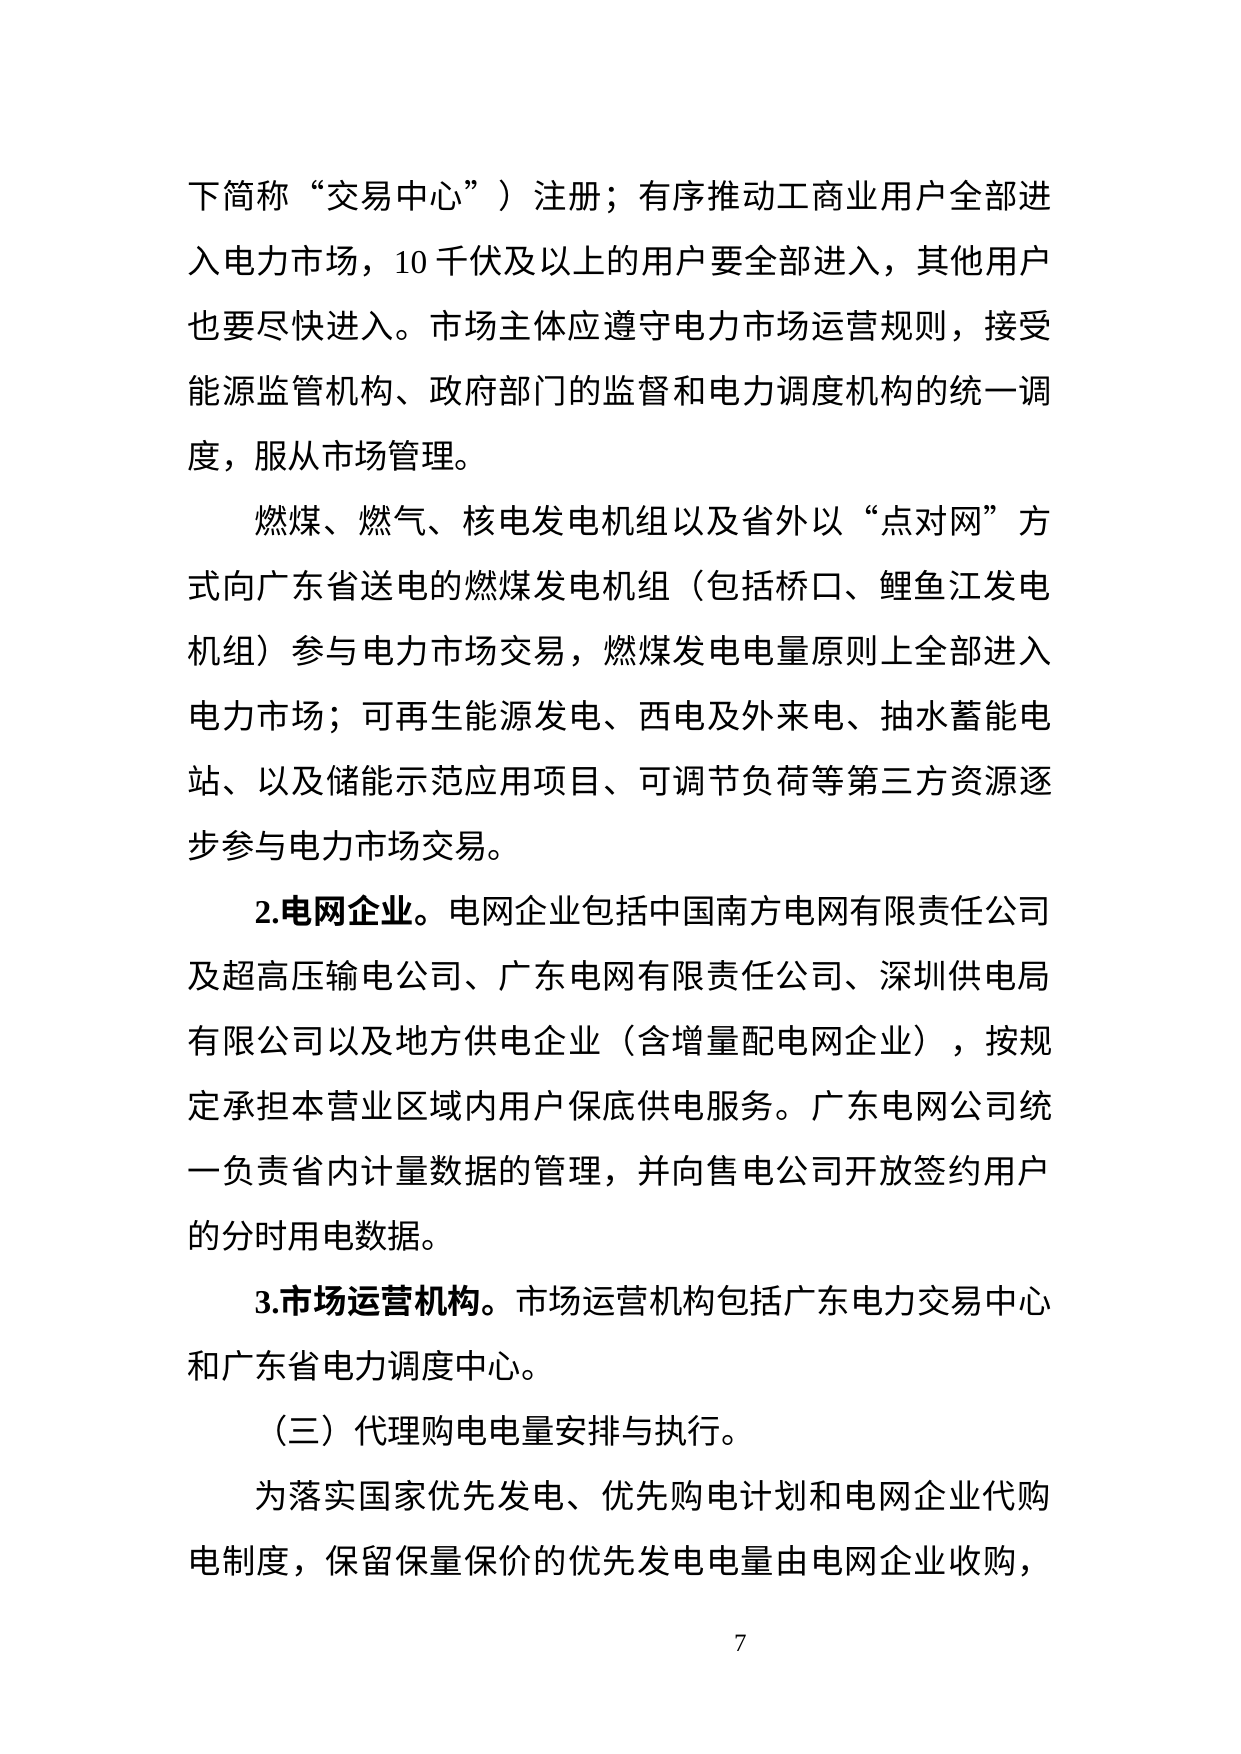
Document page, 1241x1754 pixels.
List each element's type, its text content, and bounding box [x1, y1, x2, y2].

text 燃煤、燃气、核电发电机组以及省外以“点对网”方式向广东省送电的燃煤发电机组（包括桥口、鲤鱼江发电机组）参与电力市场交易，燃煤发电电量原则上全部进入电力市场；可再生能源发电、西电及外来电、抽水蓄能电站、以及储能示范应用项目、可调节负荷等第三方资源逐步参与电力市场交易。 [187, 487, 1053, 877]
list （三）代理购电电量安排与执行。 [187, 1397, 1053, 1462]
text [187, 1462, 1053, 1592]
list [187, 162, 1053, 487]
list 3.市场运营机构。市场运营机构包括广东电力交易中心和广东省电力调度中心。 [187, 1267, 1053, 1397]
list 2.电网企业。电网企业包括中国南方电网有限责任公司及超高压输电公司、广东电网有限责任公司、深圳供电局有限公司以及地方供电企业（含增量配电网企业），按规定承担本营业区域内用户保底供电服务。广东电网公司统一负责省内计量数据的管理，并向售电公司开放签约用户的分时用电数据。 [187, 877, 1053, 1267]
